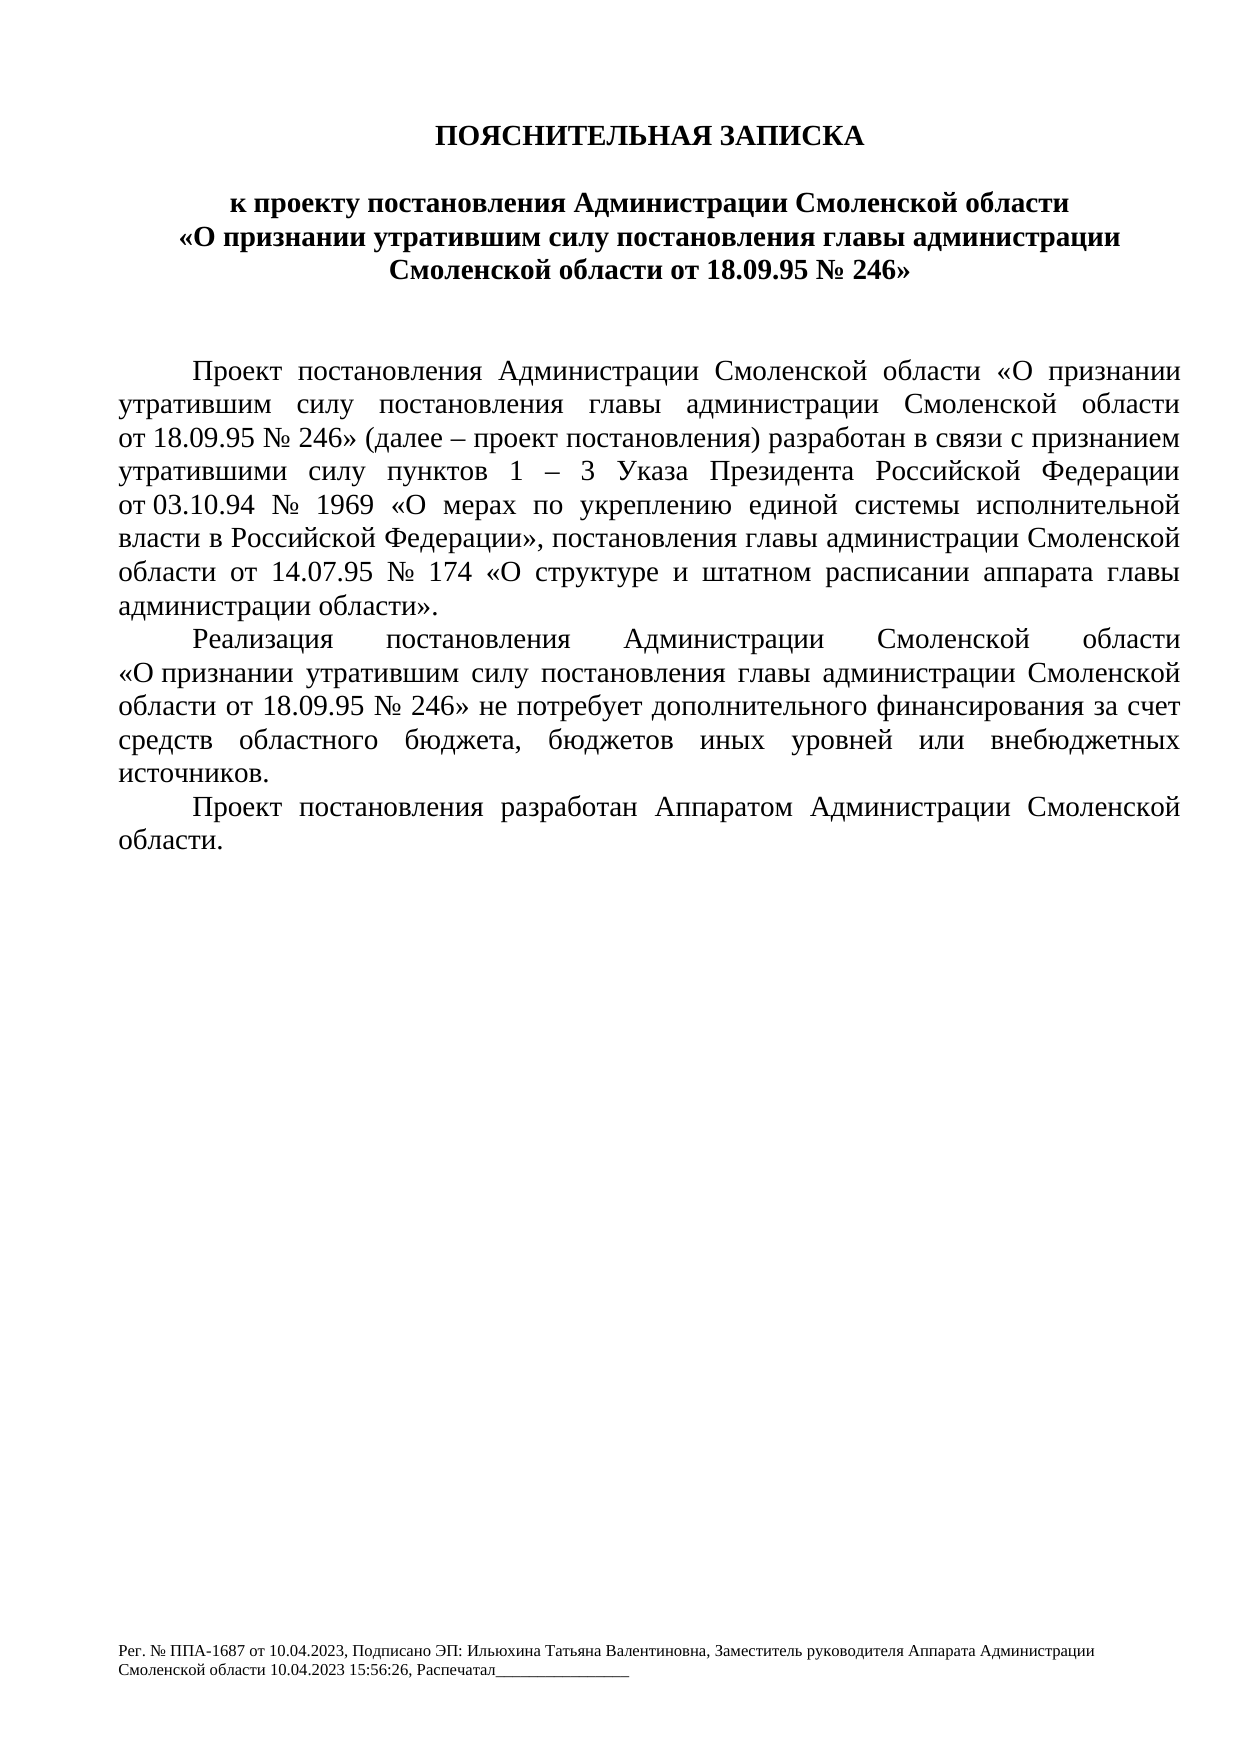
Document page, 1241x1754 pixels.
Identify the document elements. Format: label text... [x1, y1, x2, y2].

text ПОЯСНИТЕЛЬНАЯ ЗАПИСКА [118, 118, 1181, 152]
text «О признании утратившим силу постановления главы администрации Смоленской области от 18.09.95 № 246» [118, 219, 1181, 286]
text Проект постановления Администрации Смоленской области «О признании утратившим силу постановления главы администрации Смоленской области от 18.09.95 № 246» (далее – проект постановления) разработан в связи с признанием утратившими силу пунктов 1 – 3 Указа Президента Российской Федерации от 03.10.94 № 1969 «О мерах по укреплению единой системы исполнительной власти в Российской Федерации», постановления главы администрации Смоленской области от 14.07.95 № 174 «О структуре и штатном расписании аппарата главы администрации области». [118, 353, 1181, 621]
text Проект постановления разработан Аппаратом Администрации Смоленской области. [118, 789, 1181, 856]
text к проекту постановления Администрации Смоленской области [118, 185, 1181, 219]
text Реализация постановления Администрации Смоленской области «О признании утратившим силу постановления главы администрации Смоленской области от 18.09.95 № 246» не потребует дополнительного финансирования за счет средств областного бюджета, бюджетов иных уровней или внебюджетных источников. [118, 621, 1181, 789]
